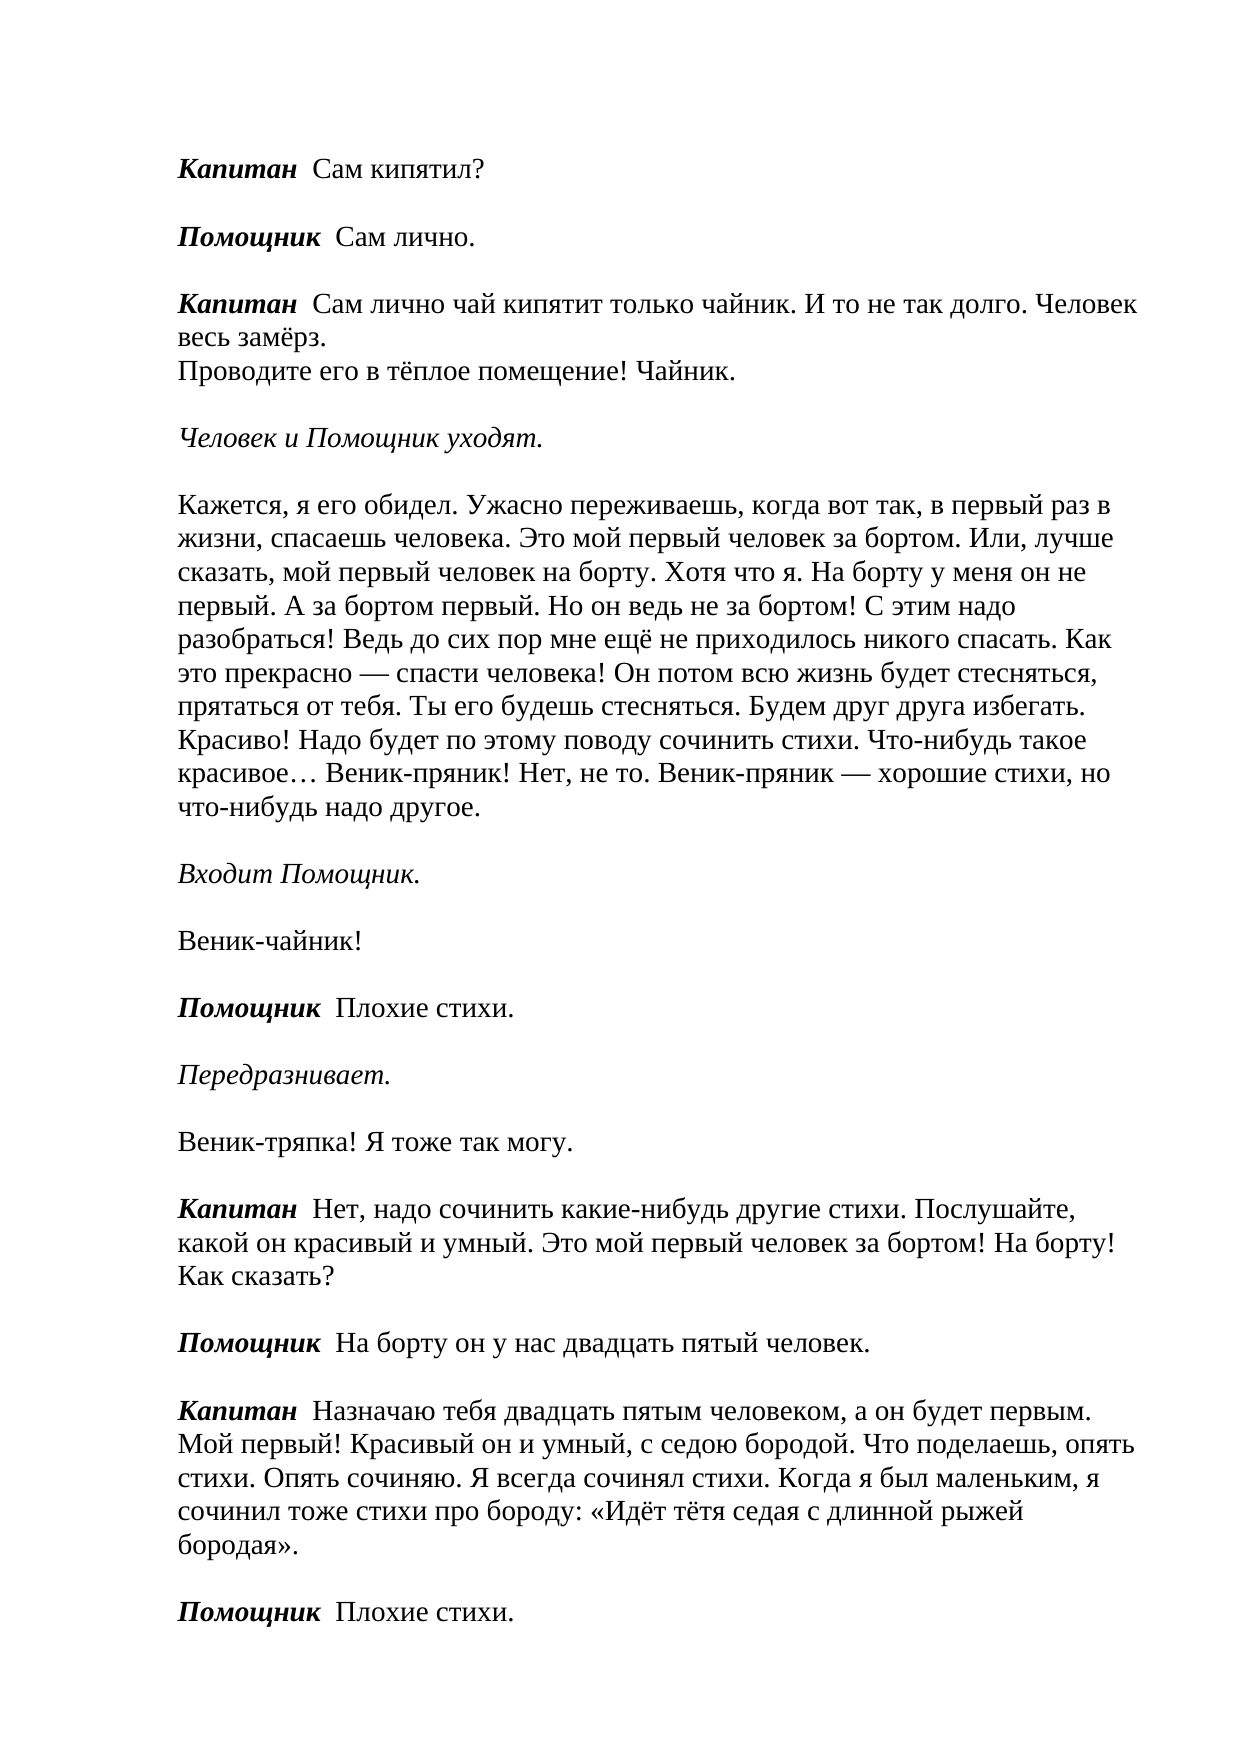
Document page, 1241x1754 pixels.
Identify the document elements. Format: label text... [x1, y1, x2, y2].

text Помощник На борту он у нас двадцать пятый человек. [177, 1326, 1152, 1359]
text Капитан Назначаю тебя двадцать пятым человеком, а он будет первым. Мой первый! Красивый он и умный, с седою бородой. Что поделаешь, опять стихи. Опять сочиняю. Я всегда сочинял стихи. Когда я был маленьким, я сочинил тоже стихи про бороду: «Идёт тётя седая с длинной рыжей бородая». [177, 1393, 1152, 1560]
text Помощник Плохие стихи. [177, 1594, 1152, 1627]
text Входит Помощник. [177, 856, 1152, 889]
text Веник-чайник! [177, 923, 1152, 957]
text Капитан Сам лично чай кипятит только чайник. И то не так долго. Человек весь замёрз. [177, 286, 1152, 353]
text Помощник Плохие стихи. [177, 990, 1152, 1024]
text Веник-тряпка! Я тоже так могу. [177, 1124, 1152, 1158]
text Передразнивает. [177, 1057, 1152, 1091]
text Человек и Помощник уходят. [177, 420, 1152, 453]
text Проводите его в тёплое помещение! Чайник. [177, 353, 1152, 386]
text Капитан Нет, надо сочинить какие-нибудь другие стихи. Послушайте, какой он красивый и умный. Это мой первый человек за бортом! На борту! Как сказать? [177, 1191, 1152, 1292]
text Капитан Сам кипятил? [177, 152, 1152, 185]
text Кажется, я его обидел. Ужасно переживаешь, когда вот так, в первый раз в жизни, спасаешь человека. Это мой первый человек за бортом. Или, лучше сказать, мой первый человек на борту. Хотя что я. На борту у меня он не первый. А за бортом первый. Но он ведь не за бортом! С этим надо разобраться! Ведь до сих пор мне ещё не приходилось никого спасать. Как это прекрасно — спасти человека! Он потом всю жизнь будет стесняться, прятаться от тебя. Ты его будешь стесняться. Будем друг друга избегать. Красиво! Надо будет по этому поводу сочинить стихи. Что-нибудь такое красивое… Веник-пряник! Нет, не то. Веник-пряник — хорошие стихи, но что-нибудь надо другое. [177, 487, 1152, 822]
text Помощник Сам лично. [177, 219, 1152, 252]
